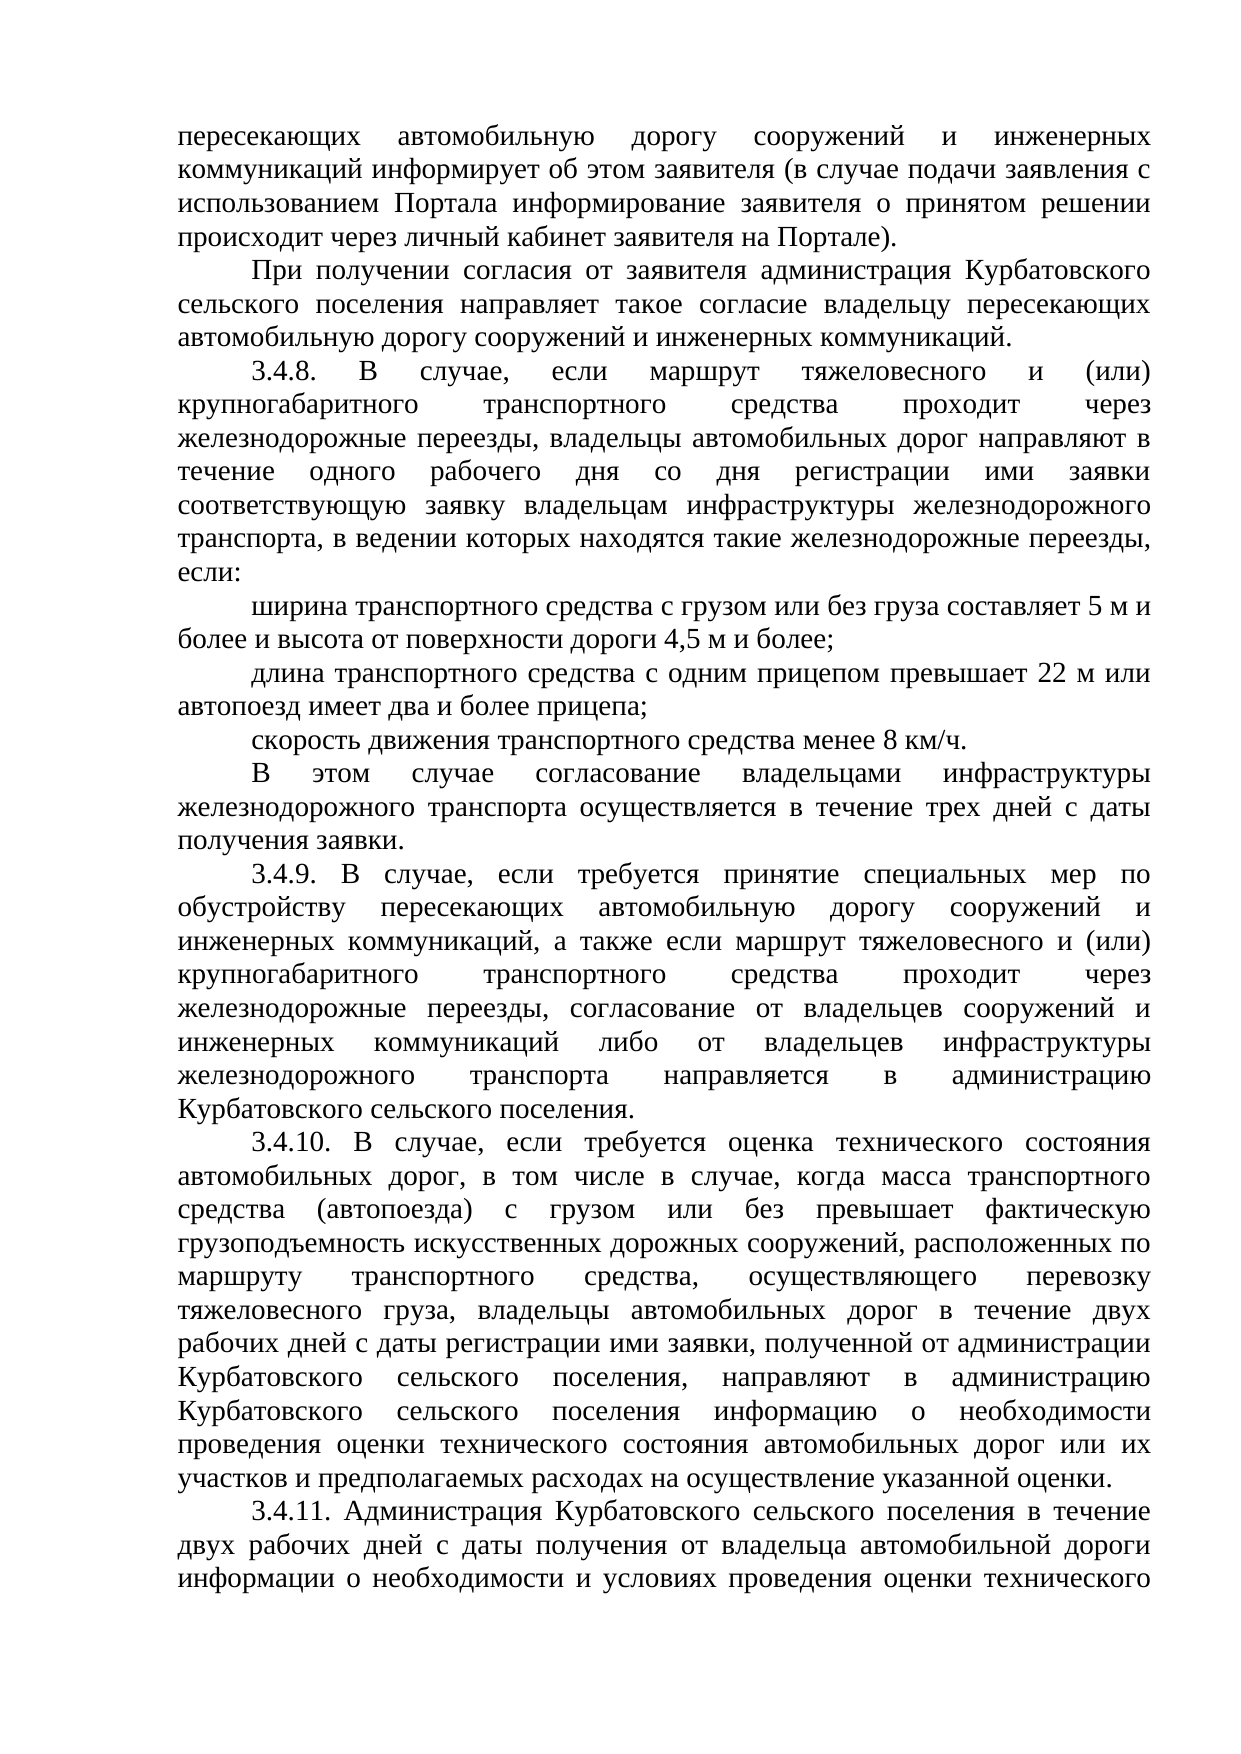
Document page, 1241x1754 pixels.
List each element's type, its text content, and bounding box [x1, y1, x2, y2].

text 3.4.9. В случае, если требуется принятие специальных мер по обустройству пересекающих автомобильную дорогу сооружений и инженерных коммуникаций, а также если маршрут тяжеловесного и (или) крупногабаритного транспортного средства проходит через железнодорожные переезды, согласование от владельцев сооружений и инженерных коммуникаций либо от владельцев инфраструктуры железнодорожного транспорта направляется в администрацию Курбатовского сельского поселения. [177, 856, 1152, 1124]
text 3.4.10. В случае, если требуется оценка технического состояния автомобильных дорог, в том числе в случае, когда масса транспортного средства (автопоезда) с грузом или без превышает фактическую грузоподъемность искусственных дорожных сооружений, расположенных по маршруту транспортного средства, осуществляющего перевозку тяжеловесного груза, владельцы автомобильных дорог в течение двух рабочих дней с даты регистрации ими заявки, полученной от администрации Курбатовского сельского поселения, направляют в администрацию Курбатовского сельского поселения информацию о необходимости проведения оценки технического состояния автомобильных дорог или их участков и предполагаемых расходах на осуществление указанной оценки. [177, 1124, 1152, 1493]
text скорость движения транспортного средства менее . [177, 722, 1152, 755]
text ширина транспортного средства с грузом или без груза составляет и более и высота от поверхности дороги и более; [177, 588, 1152, 655]
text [177, 1493, 1152, 1594]
text длина транспортного средства с одним прицепом превышает или автопоезд имеет два и более прицепа; [177, 655, 1152, 722]
text 3.4.8. В случае, если маршрут тяжеловесного и (или) крупногабаритного транспортного средства проходит через железнодорожные переезды, владельцы автомобильных дорог направляют в течение одного рабочего дня со дня регистрации ими заявки соответствующую заявку владельцам инфраструктуры железнодорожного транспорта, в ведении которых находятся такие железнодорожные переезды, если: [177, 353, 1152, 588]
text В этом случае согласование владельцами инфраструктуры железнодорожного транспорта осуществляется в течение трех дней с даты получения заявки. [177, 755, 1152, 856]
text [177, 118, 1152, 252]
text При получении согласия от заявителя администрация Курбатовского сельского поселения направляет такое согласие владельцу пересекающих автомобильную дорогу сооружений и инженерных коммуникаций. [177, 252, 1152, 353]
